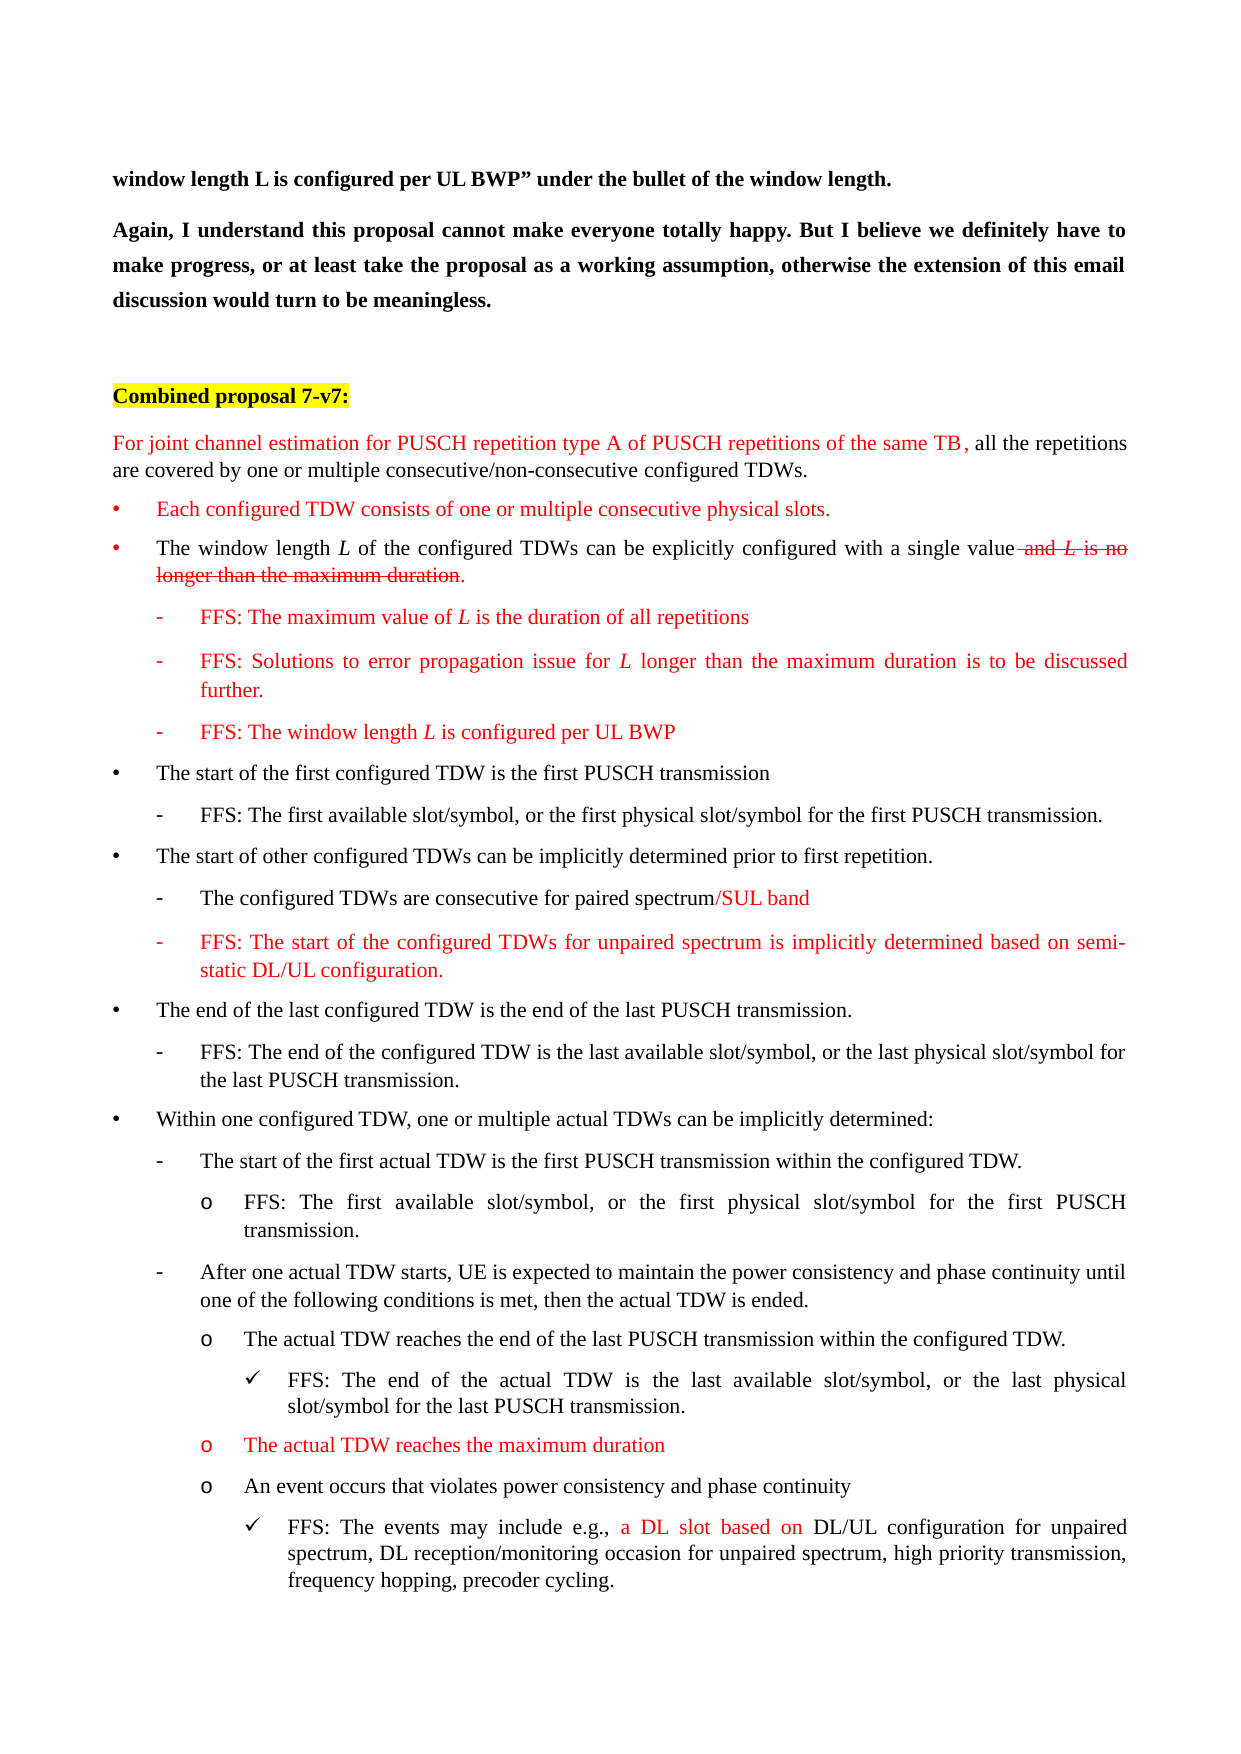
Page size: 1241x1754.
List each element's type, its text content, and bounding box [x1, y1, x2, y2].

text Again, I understand this proposal cannot make everyone totally happy. But I believe we definitely have to make progress, or at least take the proposal as a working assumption, otherwise the extension of this email discussion would turn to be meaningless. [112, 213, 1128, 316]
text For joint channel estimation for PUSCH repetition type A of PUSCH repetitions of the same TB, all the repetitions are covered by one or multiple consecutive/non-consecutive configured TDWs. [112, 430, 1128, 482]
list FFS: The window length L is configured per UL BWP [156, 716, 1128, 746]
list FFS: The start of the configured TDWs for unpaired spectrum is implicitly determined based on semi-static DL/UL configuration. [156, 926, 1128, 983]
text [112, 162, 1128, 194]
list An event occurs that violates power consistency and phase continuity [200, 1473, 1128, 1500]
list The end of the last configured TDW is the end of the last PUSCH transmission. [112, 997, 1128, 1022]
list FFS: The end of the configured TDW is the last available slot/symbol, or the last physical slot/symbol for the last PUSCH transmission. [156, 1036, 1128, 1092]
list FFS: The first available slot/symbol, or the first physical slot/symbol for the first PUSCH transmission. [200, 1189, 1128, 1242]
list The configured TDWs are consecutive for paired spectrum/SUL band [156, 882, 1128, 912]
list The start of the first configured TDW is the first PUSCH transmission [112, 760, 1128, 785]
list FFS: The events may include e.g., a DL slot based on DL/UL configuration for unpaired spectrum, DL reception/monitoring occasion for unpaired spectrum, high priority transmission, frequency hopping, precoder cycling. [244, 1514, 1128, 1592]
list The start of other configured TDWs can be implicitly determined prior to first repetition. [112, 843, 1128, 868]
list The window length L of the configured TDWs can be explicitly configured with a single value and L is no longer than the maximum duration. [112, 535, 1128, 587]
list The actual TDW reaches the maximum duration [200, 1432, 1128, 1459]
list Each configured TDW consists of one or multiple consecutive physical slots. [112, 496, 1128, 521]
list After one actual TDW starts, UE is expected to maintain the power consistency and phase continuity until one of the following conditions is met, then the actual TDW is ended. [156, 1256, 1128, 1312]
list FFS: The end of the actual TDW is the last available slot/symbol, or the last physical slot/symbol for the last PUSCH transmission. [244, 1367, 1128, 1418]
list FFS: The maximum value of L is the duration of all repetitions [156, 601, 1128, 631]
list Within one configured TDW, one or multiple actual TDWs can be implicitly determined: [112, 1106, 1128, 1131]
list FFS: The first available slot/symbol, or the first physical slot/symbol for the first PUSCH transmission. [156, 799, 1128, 829]
list FFS: Solutions to error propagation issue for L longer than the maximum duration is to be discussed further. [156, 645, 1128, 702]
text Combined proposal 7-v7: [112, 379, 1128, 412]
list The actual TDW reaches the end of the last PUSCH transmission within the configured TDW. [200, 1326, 1128, 1353]
list The start of the first actual TDW is the first PUSCH transmission within the configured TDW. [156, 1145, 1128, 1175]
